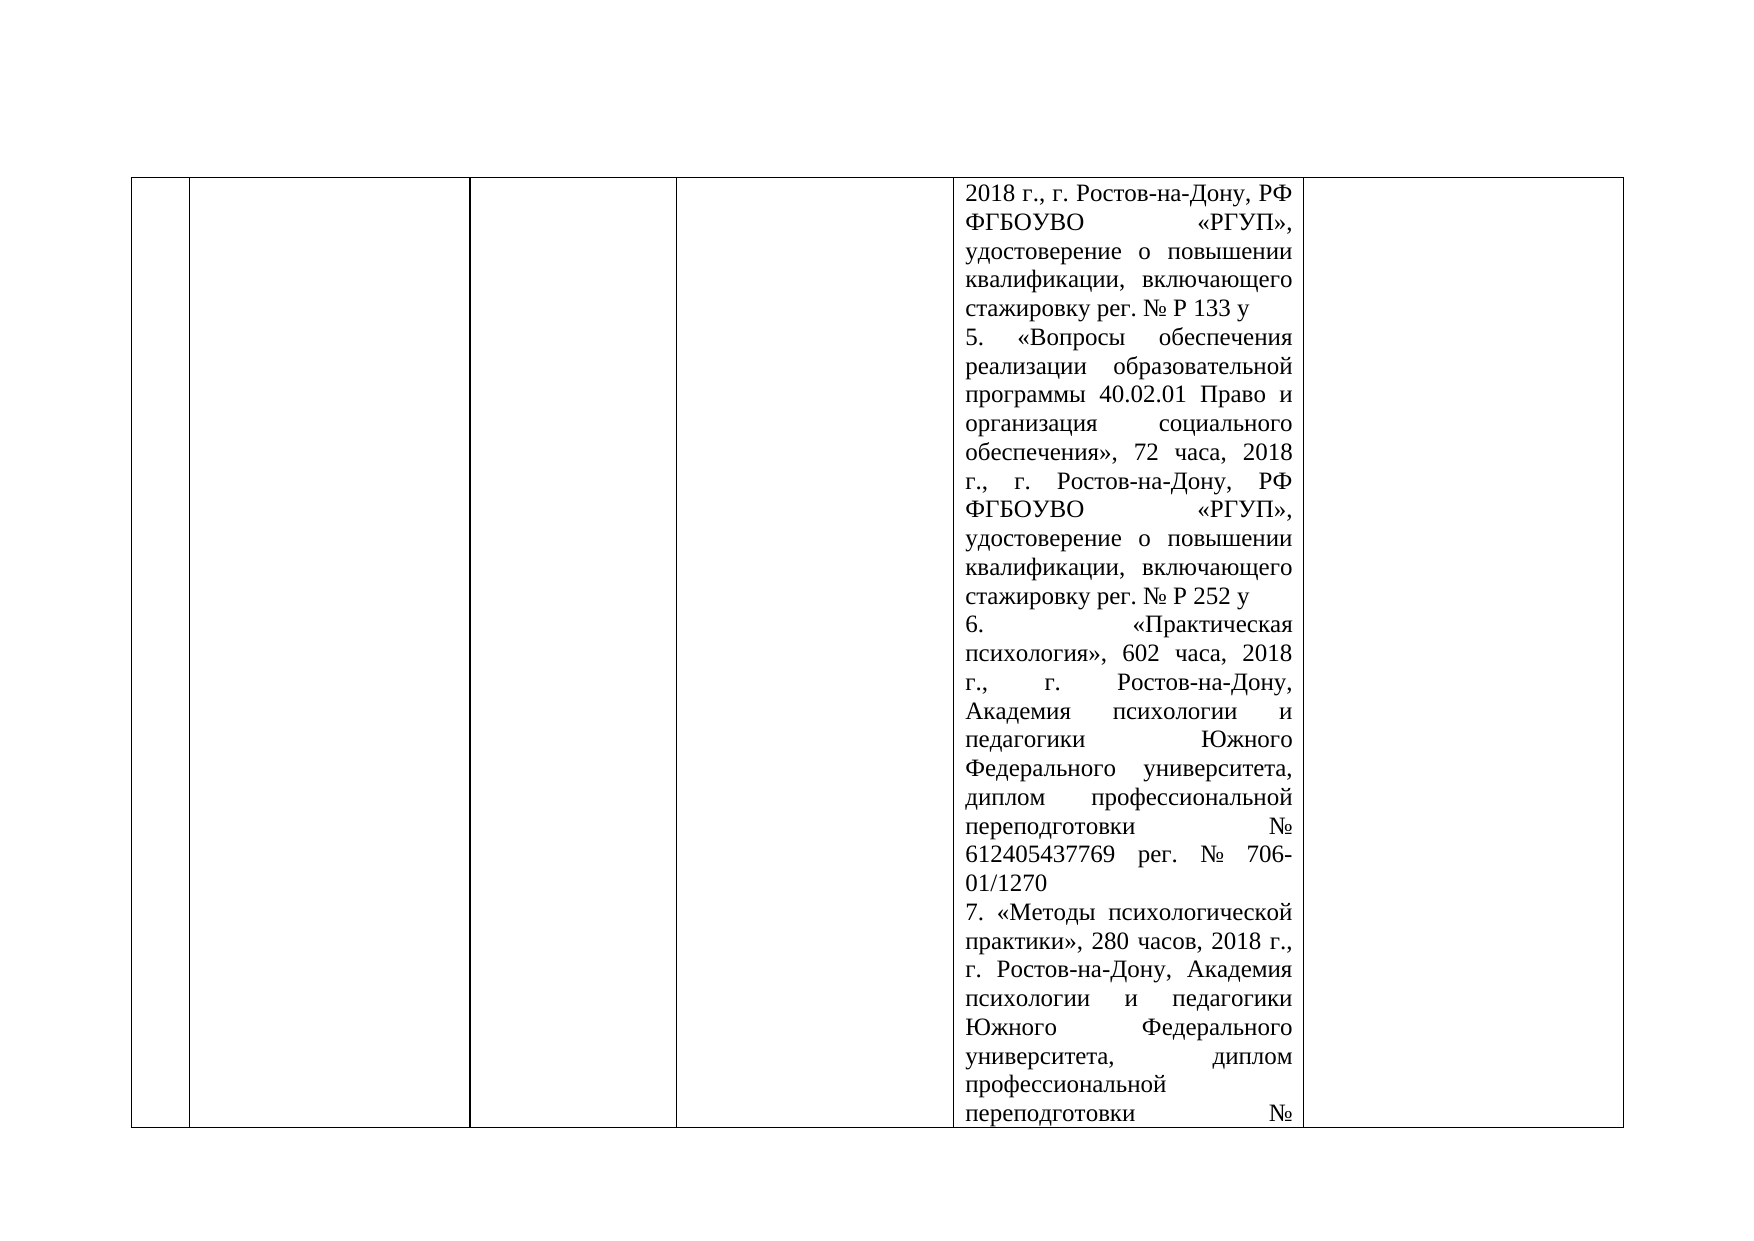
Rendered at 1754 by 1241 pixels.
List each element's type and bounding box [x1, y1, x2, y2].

table_cell [471, 178, 676, 1127]
table_cell [954, 178, 1303, 1127]
table_cell [190, 178, 469, 1127]
table_cell [1304, 178, 1623, 1127]
table_cell [677, 178, 953, 1127]
table_cell [132, 178, 189, 1127]
